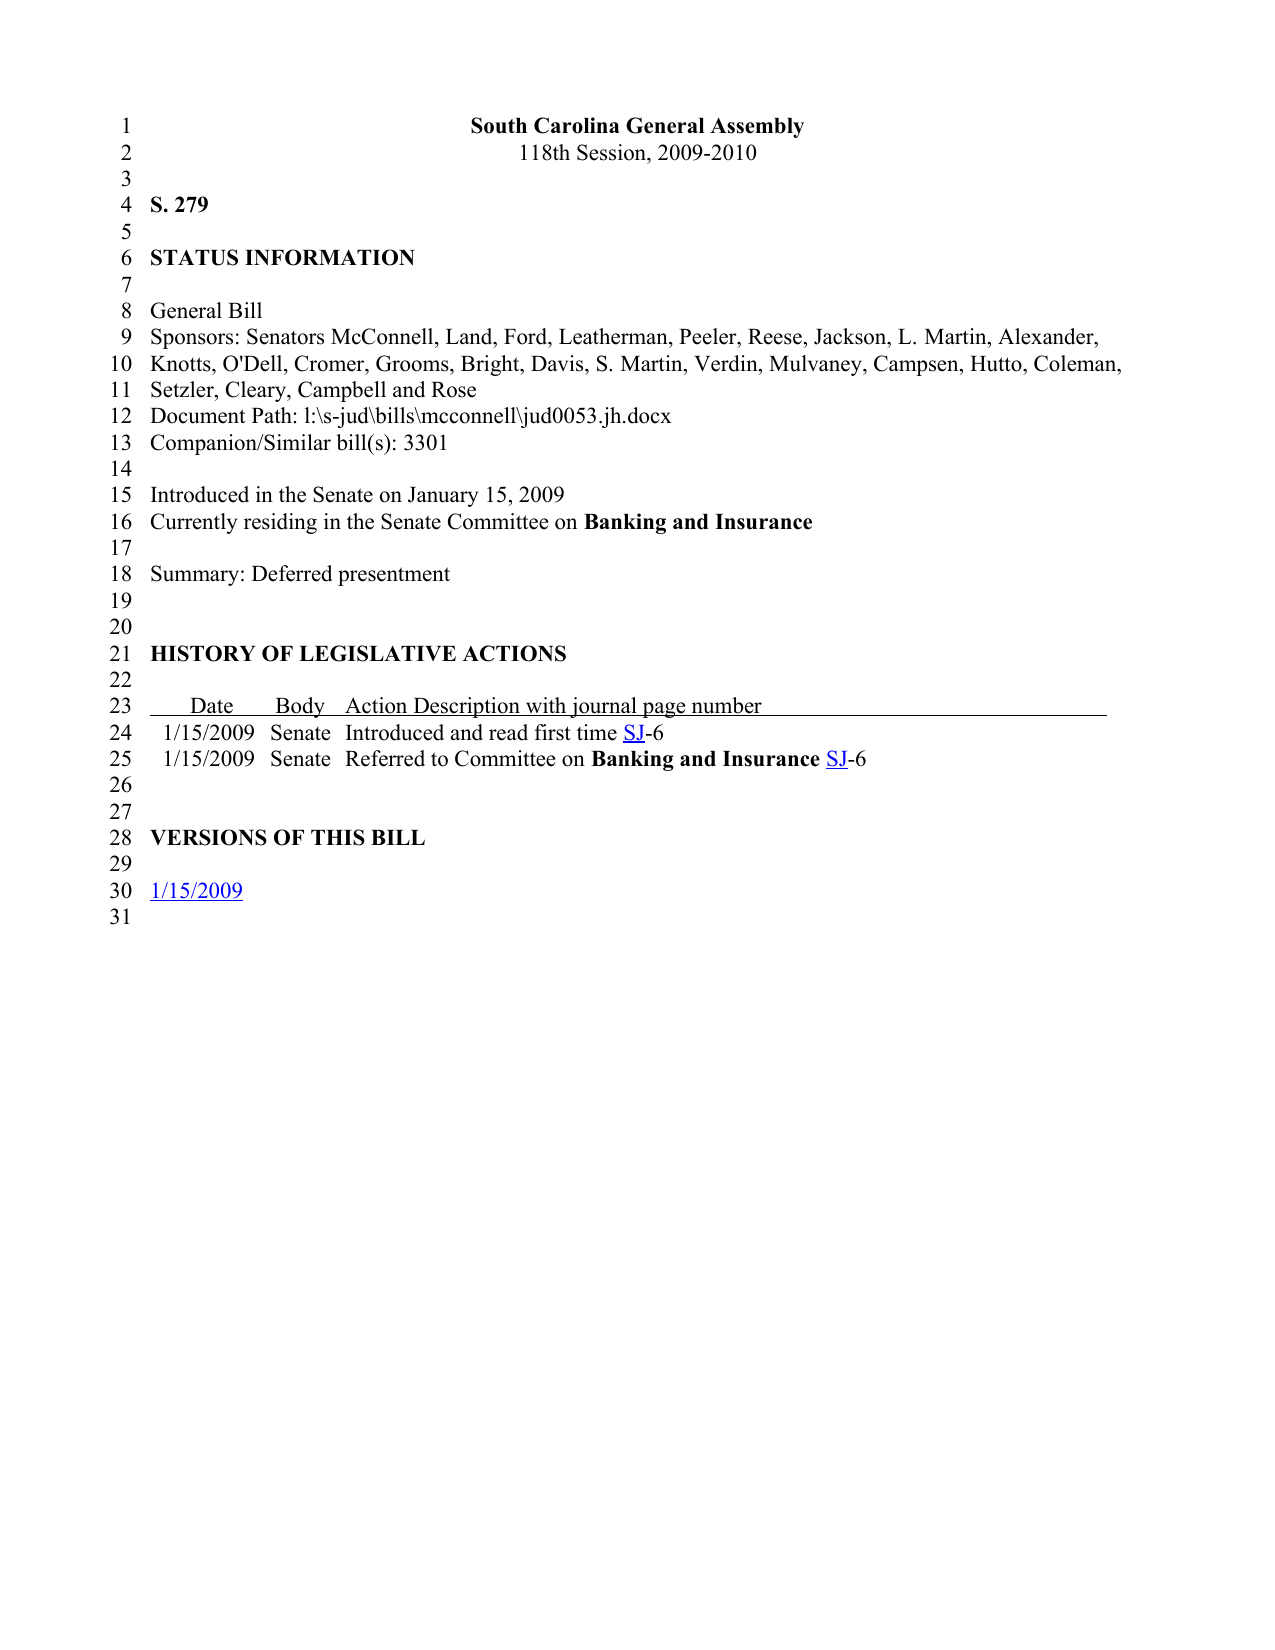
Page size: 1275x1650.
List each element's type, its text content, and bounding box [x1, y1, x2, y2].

text 118th Session, 2009-2010 [150, 139, 1125, 165]
text STATUS INFORMATION [150, 244, 1125, 271]
text 1/15/2009 [150, 877, 1125, 903]
text HISTORY OF LEGISLATIVE ACTIONS [150, 639, 1125, 666]
text Currently residing in the Senate Committee on Banking and Insurance [150, 508, 1125, 534]
text Introduced in the Senate on January 15, 2009 [150, 481, 1125, 508]
text Companion/Similar bill(s): 3301 [150, 429, 1125, 455]
text Summary: Deferred presentment [150, 561, 1125, 587]
text Date Body Action Description with journal page number [150, 692, 1125, 719]
text South Carolina General Assembly [150, 112, 1125, 139]
text S. 279 [150, 192, 1125, 218]
text 1/15/2009 Senate Introduced and read first time SJ-6 [150, 719, 1125, 745]
text VERSIONS OF THIS BILL [150, 824, 1125, 850]
text General Bill [150, 297, 1125, 323]
text Sponsors: Senators McConnell, Land, Ford, Leatherman, Peeler, Reese, Jackson, L. Martin, Alexander, Knotts, O'Dell, Cromer, Grooms, Bright, Davis, S. Martin, Verdin, Mulvaney, Campsen, Hutto, Coleman, Setzler, Cleary, Campbell and Rose [150, 323, 1125, 402]
text Document Path: l:\s-jud\bills\mcconnell\jud0053.jh.docx [150, 402, 1125, 429]
text 1/15/2009 Senate Referred to Committee on Banking and Insurance SJ-6 [150, 745, 1125, 771]
